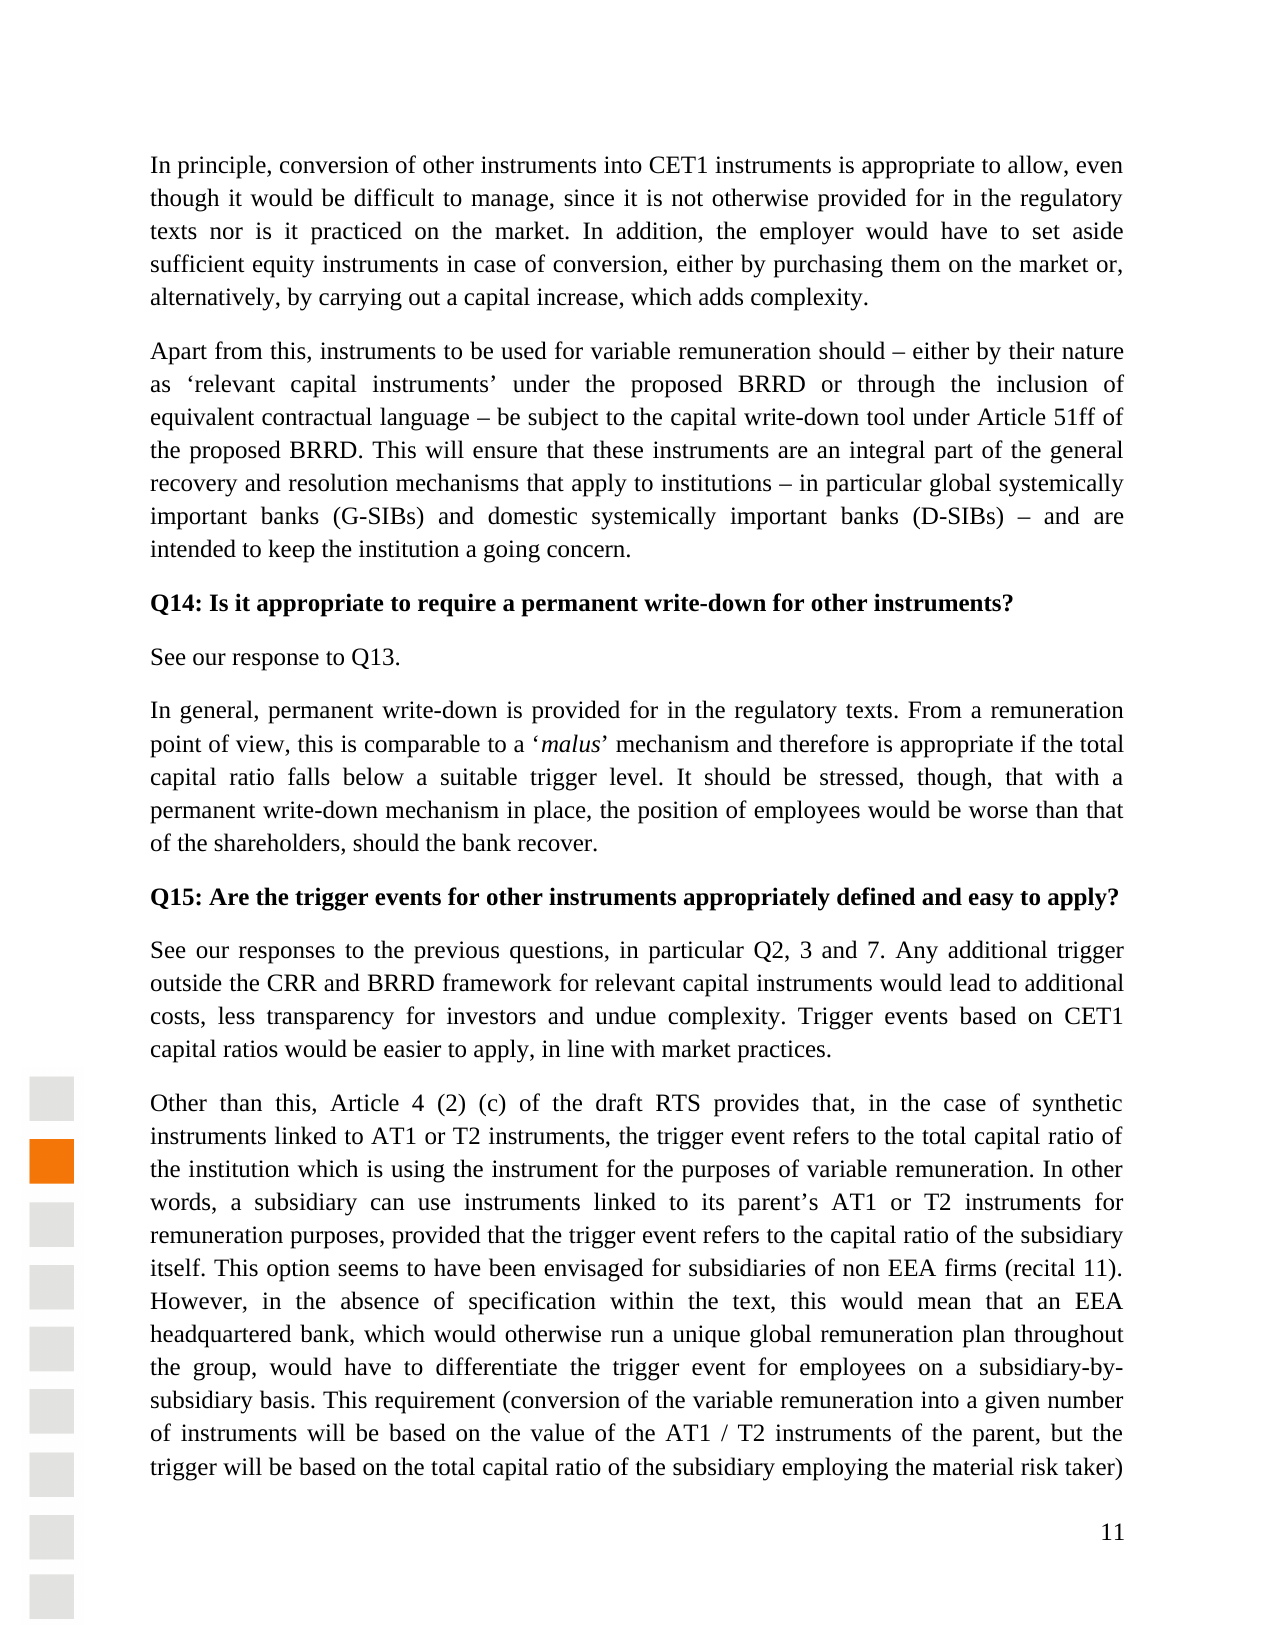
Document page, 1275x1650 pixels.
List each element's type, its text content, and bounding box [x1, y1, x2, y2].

text In general, permanent write-down is provided for in the regulatory texts. From a remuneration point of view, this is comparable to a ‘malus’ mechanism and therefore is appropriate if the total capital ratio falls below a suitable trigger level. It should be stressed, though, that with a permanent write-down mechanism in place, the position of employees would be worse than that of the shareholders, should the bank recover. [150, 696, 1125, 856]
picture [20, 1067, 84, 1625]
text Apart from this, instruments to be used for variable remuneration should – either by their nature as ‘relevant capital instruments’ under the proposed BRRD or through the inclusion of equivalent contractual language – be subject to the capital write-down tool under Article 51ff of the proposed BRRD. This will ensure that these instruments are an integral part of the general recovery and resolution mechanisms that apply to institutions – in particular global systemically important banks (G-SIBs) and domestic systemically important banks (D-SIBs) – and are intended to keep the institution a going concern. [150, 336, 1125, 563]
text In principle, conversion of other instruments into CET1 instruments is appropriate to allow, even though it would be difficult to manage, since it is not otherwise provided for in the regulatory texts nor is it practiced on the market. In addition, the employer would have to set aside sufficient equity instruments in case of conversion, either by purchasing them on the market or, alternatively, by carrying out a capital increase, which adds complexity. [150, 150, 1125, 311]
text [150, 1088, 1125, 1480]
text Q15: Are the trigger events for other instruments appropriately defined and easy to apply? [150, 882, 1125, 910]
text See our responses to the previous questions, in particular Q2, 3 and 7. Any additional trigger outside the CRR and BRRD framework for relevant capital instruments would lead to additional costs, less transparency for investors and undue complexity. Trigger events based on CET1 capital ratios would be easier to apply, in line with market practices. [150, 935, 1125, 1063]
text Q14: Is it appropriate to require a permanent write-down for other instruments? [150, 588, 1125, 617]
text See our response to Q13. [150, 642, 1125, 671]
